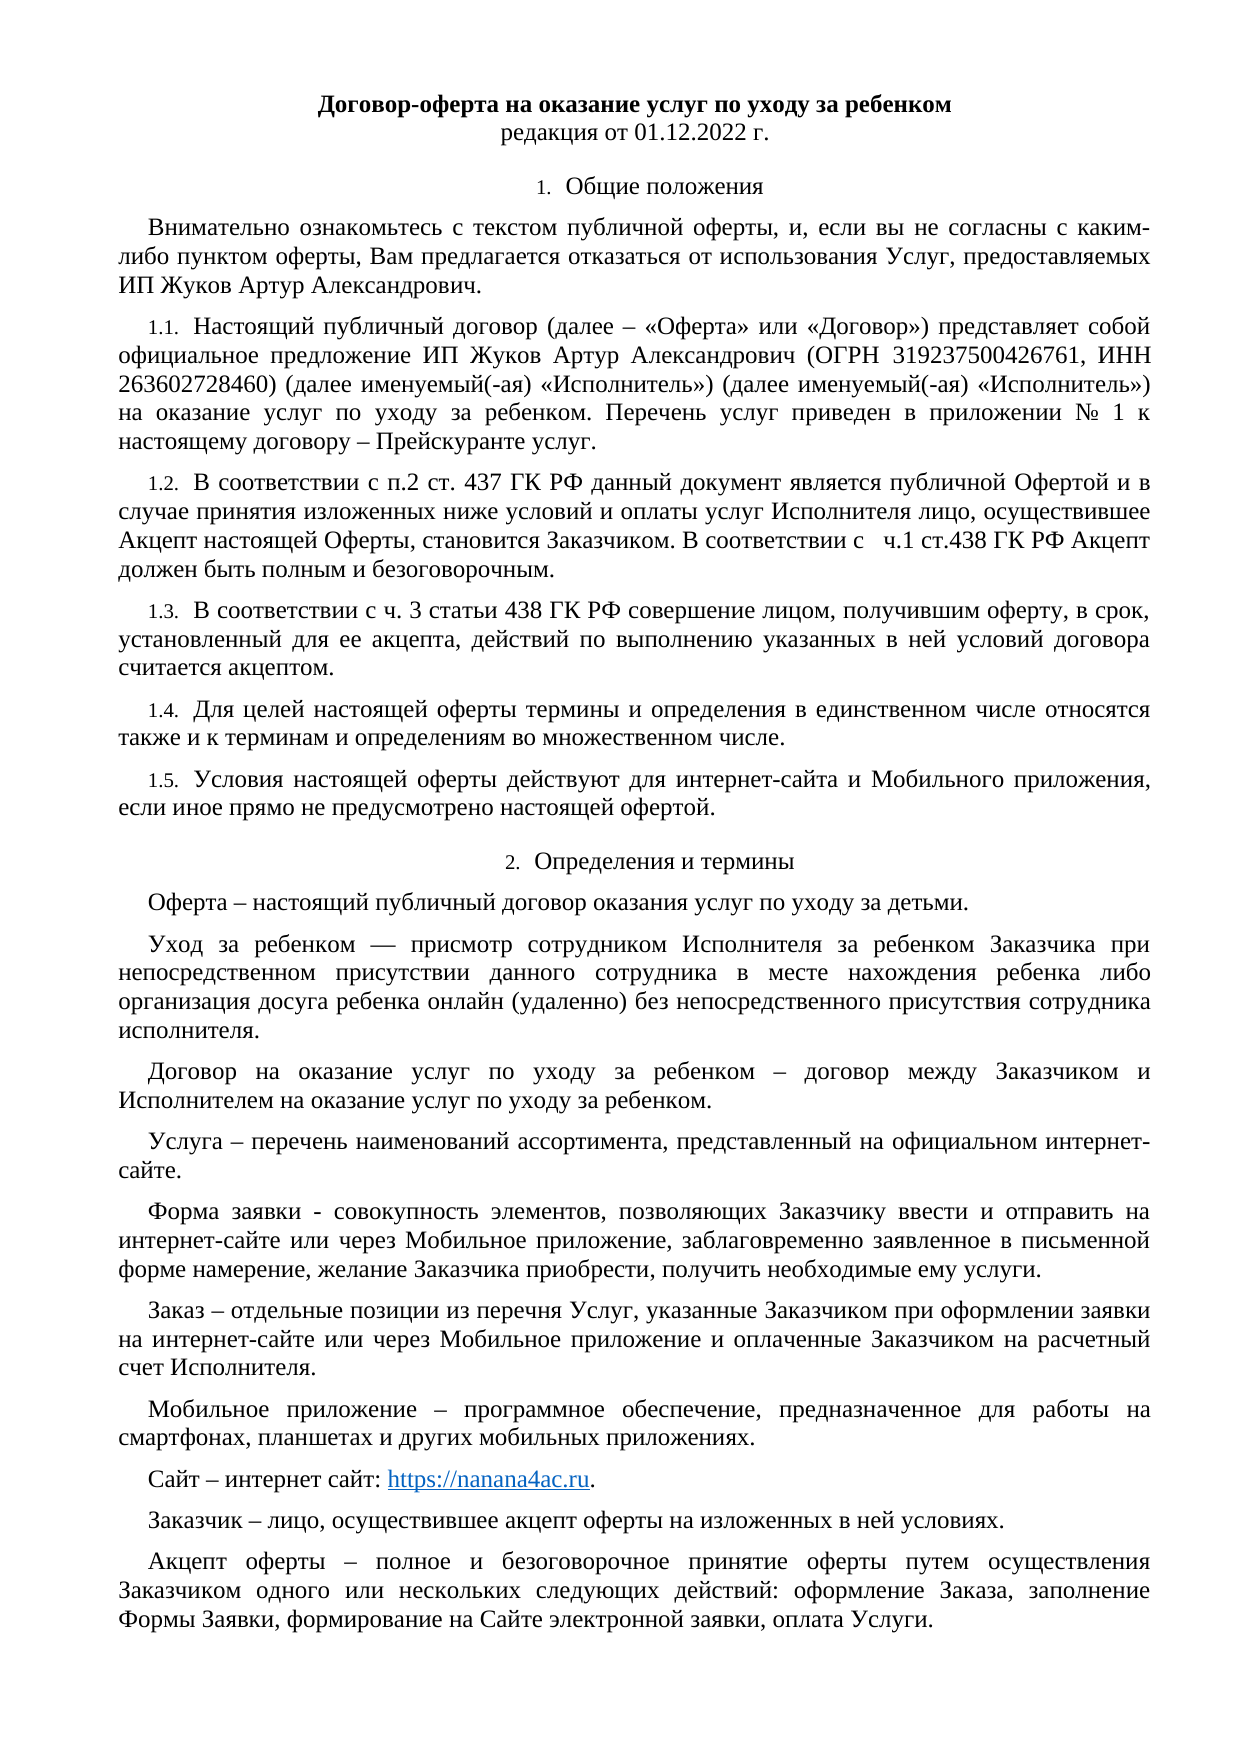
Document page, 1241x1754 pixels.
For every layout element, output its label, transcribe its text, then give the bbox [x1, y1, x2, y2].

text Услуга – перечень наименований ассортимента, представленный на официальном интернет-сайте. [118, 1126, 1152, 1184]
list В соответствии с п.2 ст. 437 ГК РФ данный документ является публичной Офертой и в случае принятия изложенных ниже условий и оплаты услуг Исполнителя лицо, осуществившее Акцепт настоящей Оферты, становится Заказчиком. В соответствии с ч.1 ст.438 ГК РФ Акцепт должен быть полным и безоговорочным. [118, 467, 1152, 582]
list Общие положения [118, 171, 1152, 200]
list Для целей настоящей оферты термины и определения в единственном числе относятся также и к терминам и определениям во множественном числе. [118, 694, 1152, 751]
list Условия настоящей оферты действуют для интернет-сайта и Мобильного приложения, если иное прямо не предусмотрено настоящей офертой. [118, 764, 1152, 821]
text Мобильное приложение – программное обеспечение, предназначенное для работы на смартфонах, планшетах и других мобильных приложениях. [118, 1394, 1152, 1451]
text Уход за ребенком — присмотр сотрудником Исполнителя за ребенком Заказчика при непосредственном присутствии данного сотрудника в месте нахождения ребенка либо организация досуга ребенка онлайн (удаленно) без непосредственного присутствия сотрудника исполнителя. [118, 929, 1152, 1044]
list Определения и термины [118, 846, 1152, 875]
text Заказ – отдельные позиции из перечня Услуг, указанные Заказчиком при оформлении заявки на интернет-сайте или через Мобильное приложение и оплаченные Заказчиком на расчетный счет Исполнителя. [118, 1295, 1152, 1381]
text Внимательно ознакомьтесь с текстом публичной оферты, и, если вы не согласны с каким-либо пунктом оферты, Вам предлагается отказаться от использования Услуг, предоставляемых ИП Жуков Артур Александрович. [118, 212, 1152, 299]
text Форма заявки - совокупность элементов, позволяющих Заказчику ввести и отправить на интернет-сайте или через Мобильное приложение, заблаговременно заявленное в письменной форме намерение, желание Заказчика приобрести, получить необходимые ему услуги. [118, 1196, 1152, 1282]
text Оферта – настоящий публичный договор оказания услуг по уходу за детьми. [118, 887, 1152, 916]
text Договор на оказание услуг по уходу за ребенком – договор между Заказчиком и Исполнителем на оказание услуг по уходу за ребенком. [118, 1056, 1152, 1114]
text Договор-оферта на оказание услуг по уходу за ребенком редакция от 01.12.2022 г. [118, 89, 1152, 146]
list Настоящий публичный договор (далее – «Оферта» или «Договор») представляет собой официальное предложение ИП Жуков Артур Александрович (ОГРН 319237500426761, ИНН 263602728460) (далее именуемый(-ая) «Исполнитель») (далее именуемый(-ая) «Исполнитель») на оказание услуг по уходу за ребенком. Перечень услуг приведен в приложении № 1 к настоящему договору – Прейскуранте услуг. [118, 311, 1152, 455]
text Заказчик – лицо, осуществившее акцепт оферты на изложенных в ней условиях. [118, 1505, 1152, 1534]
list В соответствии с ч. 3 статьи 438 ГК РФ совершение лицом, получившим оферту, в срок, установленный для ее акцепта, действий по выполнению указанных в ней условий договора считается акцептом. [118, 595, 1152, 681]
text Акцепт оферты – полное и безоговорочное принятие оферты путем осуществления Заказчиком одного или нескольких следующих действий: оформление Заказа, заполнение Формы Заявки, формирование на Сайте электронной заявки, оплата Услуги. [118, 1546, 1152, 1632]
text Сайт – интернет сайт: https://nanana4ac.ru. [118, 1464, 1152, 1492]
